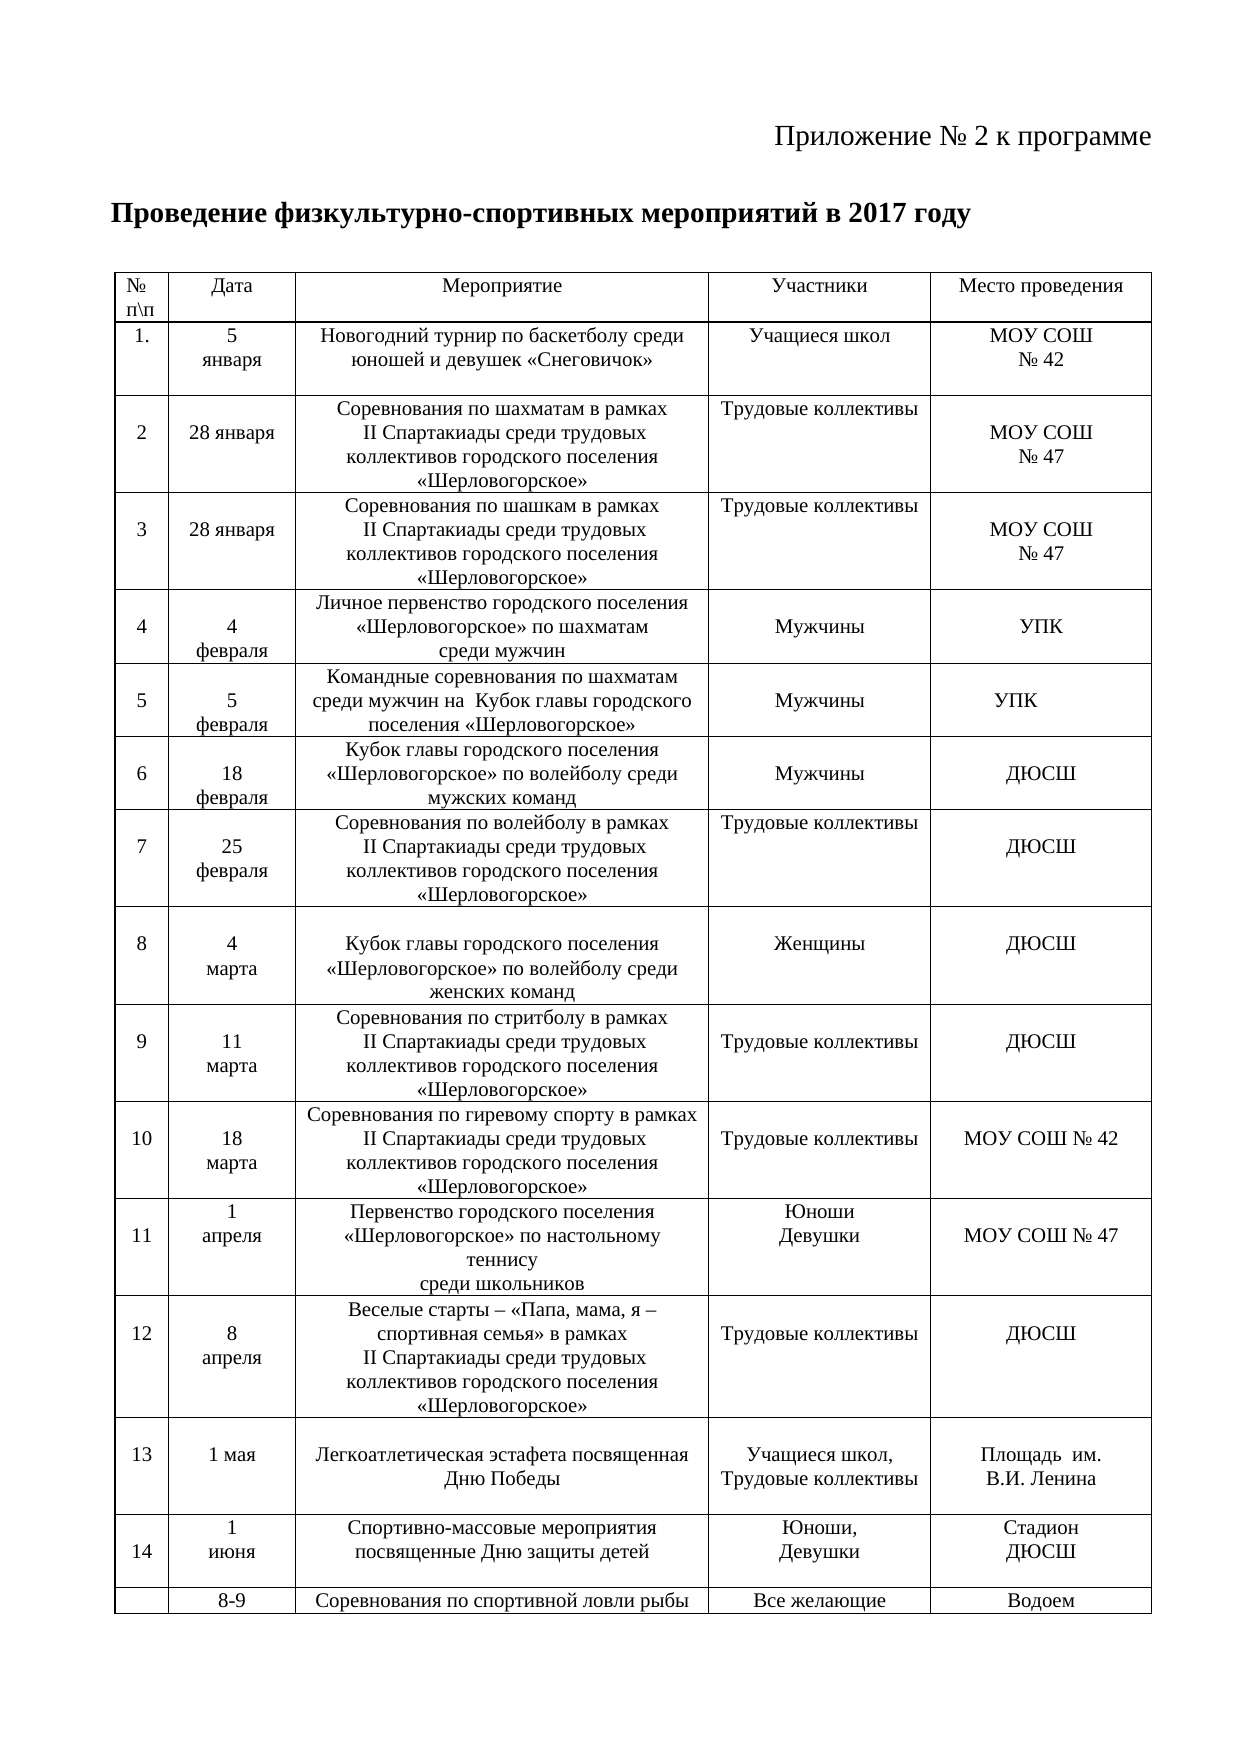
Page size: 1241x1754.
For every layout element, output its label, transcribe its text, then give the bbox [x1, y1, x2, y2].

table_cell 28 января [169, 493, 295, 589]
table_cell Мужчины [709, 590, 930, 662]
table_cell 1 апреля [169, 1199, 295, 1295]
table_cell Кубок главы городского поселения «Шерловогорское» по волейболу среди женских команд [296, 907, 708, 1003]
table_cell Соревнования по волейболу в рамках II Спартакиады среди трудовых коллективов городского поселения «Шерловогорское» [296, 810, 708, 906]
text Приложение № 2 к программе [89, 118, 1152, 152]
table_cell Соревнования по гиревому спорту в рамках II Спартакиады среди трудовых коллективов городского поселения «Шерловогорское» [296, 1102, 708, 1198]
table_cell ДЮСШ [931, 737, 1151, 809]
table_cell Мужчины [709, 737, 930, 809]
table_cell Трудовые коллективы [709, 396, 930, 492]
table_cell Водоем п. Ш-Гора [931, 1588, 1151, 1612]
table_cell Юноши, Девушки [709, 1515, 930, 1587]
table_cell Новогодний турнир по баскетболу среди юношей и девушек «Снеговичок» [296, 323, 708, 395]
table_cell УПК [931, 664, 1151, 736]
table_header Мероприятие [296, 273, 708, 321]
table_cell 8-9 июля [169, 1588, 295, 1612]
table_cell ДЮСШ [931, 810, 1151, 906]
table_header Место проведения [931, 273, 1151, 321]
text Проведение физкультурно-спортивных мероприятий в 2017 году [89, 195, 1152, 229]
table_cell Соревнования по шахматам в рамках II Спартакиады среди трудовых коллективов городского поселения «Шерловогорское» [296, 396, 708, 492]
table_cell Трудовые коллективы [709, 1102, 930, 1198]
table_cell МОУ СОШ № 47 [931, 396, 1151, 492]
table_cell 12 [116, 1296, 168, 1417]
table_cell ДЮСШ [931, 1005, 1151, 1101]
table_cell 14 [116, 1515, 168, 1587]
table_cell 18 марта [169, 1102, 295, 1198]
table_cell 1 мая [169, 1418, 295, 1514]
table_cell 7 [116, 810, 168, 906]
table_cell 8 апреля [169, 1296, 295, 1417]
table_cell 5 января [169, 323, 295, 395]
table_cell Кубок главы городского поселения «Шерловогорское» по волейболу среди мужских команд [296, 737, 708, 809]
table_header № п\п [116, 273, 168, 321]
table_cell Трудовые коллективы [709, 493, 930, 589]
table_cell МОУ СОШ № 42 [931, 323, 1151, 395]
table_cell УПК [931, 590, 1151, 662]
table_cell 4 марта [169, 907, 295, 1003]
table_cell 5 февраля [169, 664, 295, 736]
table_cell Учащиеся школ, Трудовые коллективы [709, 1418, 930, 1514]
table_cell 13 [116, 1418, 168, 1514]
table_cell Трудовые коллективы [709, 810, 930, 906]
table_cell Первенство городского поселения «Шерловогорское» по настольному теннису среди школьников [296, 1199, 708, 1295]
table_cell ДЮСШ [931, 1296, 1151, 1417]
table_cell 3 [116, 493, 168, 589]
table_cell Спортивно-массовые мероприятия посвященные Дню защиты детей [296, 1515, 708, 1587]
table_cell МОУ СОШ № 42 [931, 1102, 1151, 1198]
table_cell Все желающие [709, 1588, 930, 1612]
table_cell 1. [116, 323, 168, 395]
table_cell Трудовые коллективы [709, 1005, 930, 1101]
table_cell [296, 1588, 708, 1612]
table_cell Личное первенство городского поселения «Шерловогорское» по шахматам среди мужчин [296, 590, 708, 662]
table_cell ДЮСШ [931, 907, 1151, 1003]
table_cell Командные соревнования по шахматам среди мужчин на Кубок главы городского поселения «Шерловогорское» [296, 664, 708, 736]
table_cell 4 февраля [169, 590, 295, 662]
table_cell Соревнования по стритболу в рамках II Спартакиады среди трудовых коллективов городского поселения «Шерловогорское» [296, 1005, 708, 1101]
table_cell 5 [116, 664, 168, 736]
table_cell Учащиеся школ [709, 323, 930, 395]
table_cell Легкоатлетическая эстафета посвященная Дню Победы [296, 1418, 708, 1514]
table_cell 10 [116, 1102, 168, 1198]
table_cell Соревнования по шашкам в рамках II Спартакиады среди трудовых коллективов городского поселения «Шерловогорское» [296, 493, 708, 589]
table_cell 1 июня [169, 1515, 295, 1587]
table_cell МОУ СОШ № 47 [931, 1199, 1151, 1295]
table_cell Юноши Девушки [709, 1199, 930, 1295]
table_header Дата [169, 273, 295, 321]
table_cell Женщины [709, 907, 930, 1003]
table_cell 6 [116, 737, 168, 809]
table_cell 18 февраля [169, 737, 295, 809]
table_cell Стадион ДЮСШ [931, 1515, 1151, 1587]
table_cell 4 [116, 590, 168, 662]
table_cell 11 [116, 1199, 168, 1295]
table_cell Мужчины [709, 664, 930, 736]
table_cell 2 [116, 396, 168, 492]
table_cell 25 февраля [169, 810, 295, 906]
table_cell МОУ СОШ № 47 [931, 493, 1151, 589]
table_cell Трудовые коллективы [709, 1296, 930, 1417]
table_cell 15 [116, 1588, 168, 1612]
table_cell Веселые старты – «Папа, мама, я – спортивная семья» в рамках II Спартакиады среди трудовых коллективов городского поселения «Шерловогорское» [296, 1296, 708, 1417]
table_cell Площадь им. В.И. Ленина [931, 1418, 1151, 1514]
table_cell 11 марта [169, 1005, 295, 1101]
table_cell 8 [116, 907, 168, 1003]
table_cell 9 [116, 1005, 168, 1101]
table_header Участники [709, 273, 930, 321]
table_cell 28 января [169, 396, 295, 492]
